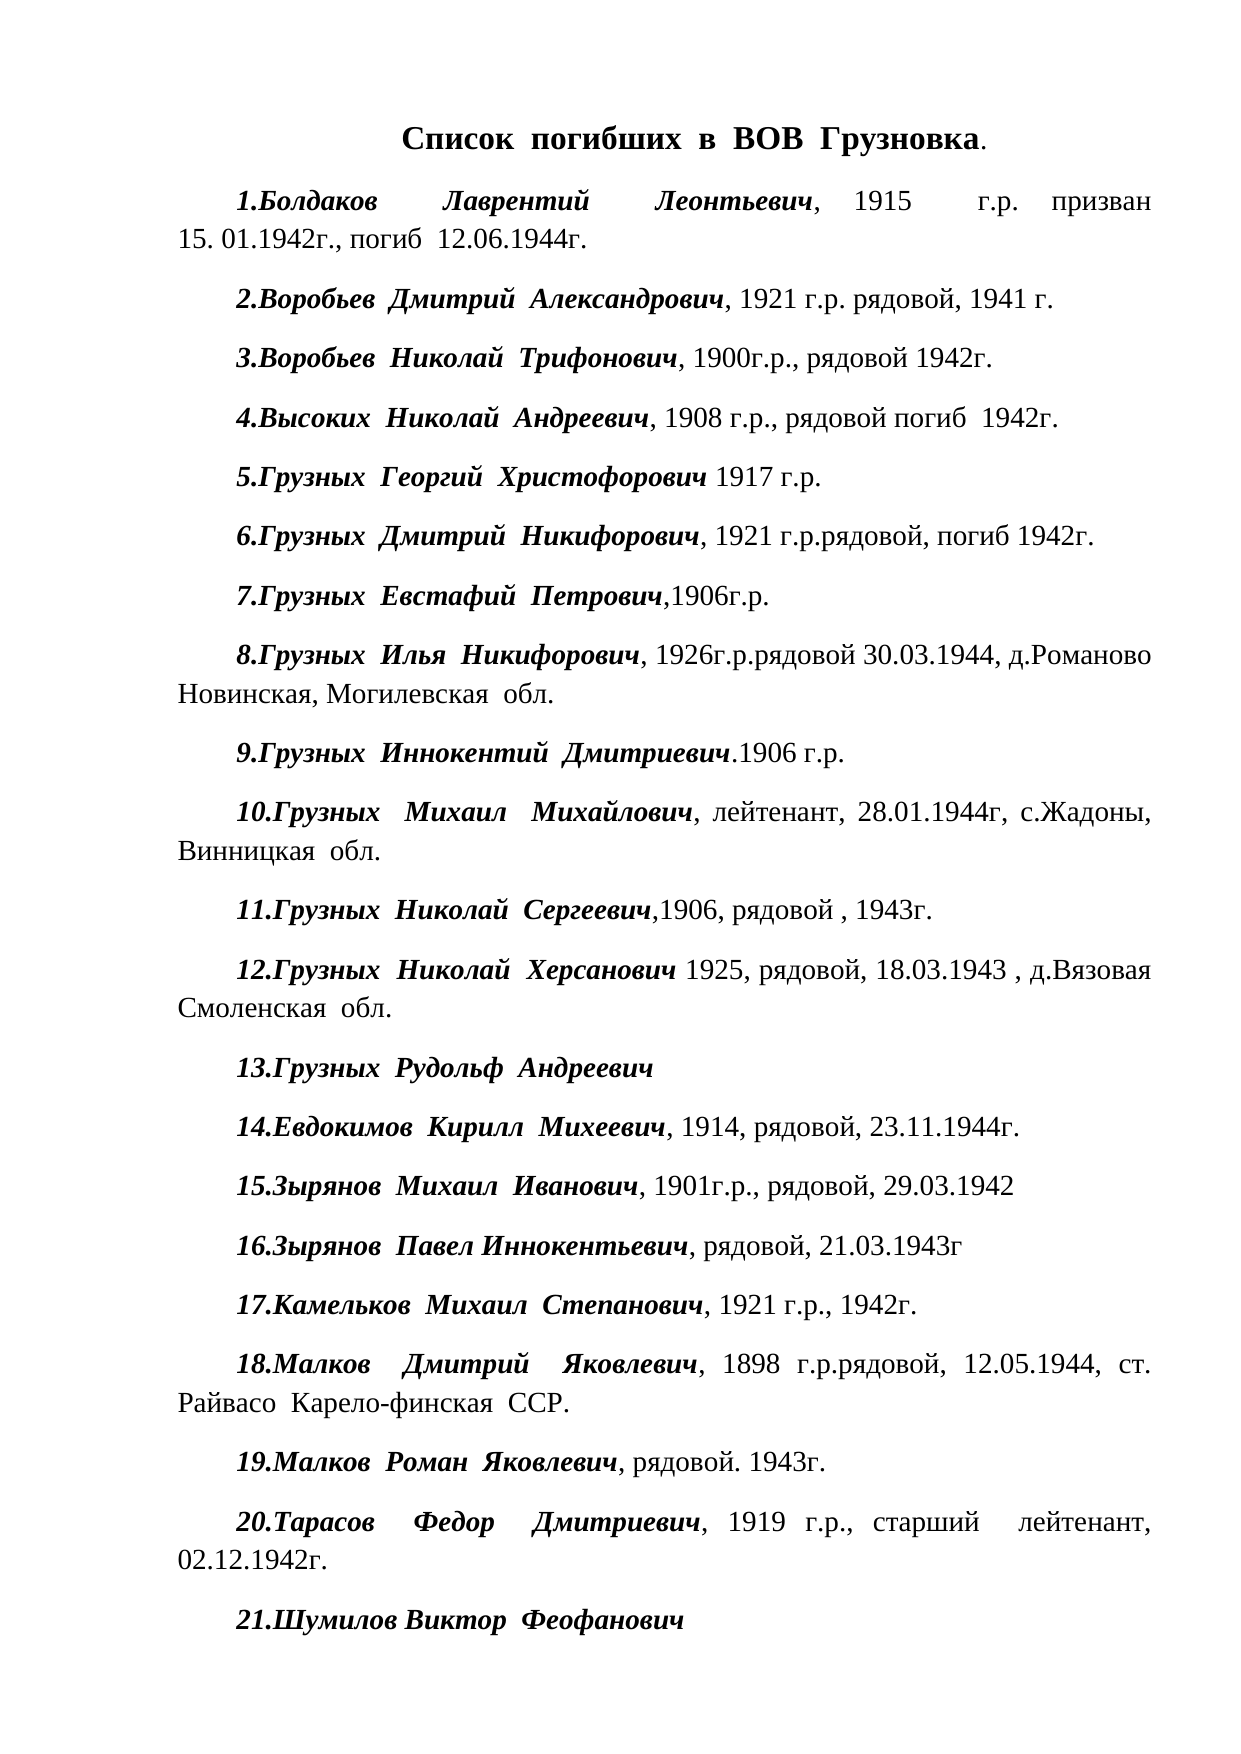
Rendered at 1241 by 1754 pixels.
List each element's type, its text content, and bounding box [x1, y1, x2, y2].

text 4.Высоких Николай Андреевич, 1908 г.р., рядовой погиб 1942г. [177, 400, 1152, 433]
text 14.Евдокимов Кирилл Михеевич, 1914, рядовой, 23.11.1944г. [177, 1109, 1152, 1143]
text 11.Грузных Николай Сергеевич,1906, рядовой , 1943г. [177, 892, 1152, 926]
text 10.Грузных Михаил Михайлович, лейтенант, 28.01.1944г, с.Жадоны, Винницкая обл. [177, 794, 1152, 867]
text 19.Малков Роман Яковлевич, рядовой. 1943г. [177, 1444, 1152, 1478]
text 18.Малков Дмитрий Яковлевич, 1898 г.р.рядовой, 12.05.1944, ст. Райвасо Карело-финская ССР. [177, 1347, 1152, 1419]
text 16.Зырянов Павел Иннокентьевич, рядовой, 21.03.1943г [177, 1228, 1152, 1261]
text 12.Грузных Николай Херсанович 1925, рядовой, 18.03.1943 , д.Вязовая Смоленская обл. [177, 952, 1152, 1024]
text 9.Грузных Иннокентий Дмитриевич.1906 г.р. [177, 735, 1152, 769]
text 2.Воробьев Дмитрий Александрович, 1921 г.р. рядовой, 1941 г. [177, 281, 1152, 314]
text 1.Болдаков Лаврентий Леонтьевич, 1915 г.р. призван 15. 01.1942г., погиб 12.06.1944г. [177, 183, 1152, 255]
text 17.Камельков Михаил Степанович, 1921 г.р., 1942г. [177, 1287, 1152, 1321]
text 15.Зырянов Михаил Иванович, 1901г.р., рядовой, 29.03.1942 [177, 1168, 1152, 1202]
text 20.Тарасов Федор Дмитриевич, 1919 г.р., старший лейтенант, 02.12.1942г. [177, 1504, 1152, 1576]
text 21.Шумилов Виктор Феофанович [177, 1602, 1152, 1635]
text 5.Грузных Георгий Христофорович 1917 г.р. [177, 459, 1152, 493]
text 3.Воробьев Николай Трифонович, 1900г.р., рядовой 1942г. [177, 340, 1152, 374]
text 6.Грузных Дмитрий Никифорович, 1921 г.р.рядовой, погиб 1942г. [177, 518, 1152, 552]
text 7.Грузных Евстафий Петрович,1906г.р. [177, 578, 1152, 611]
text Список погибших в ВОВ Грузновка. [177, 118, 1152, 156]
text 13.Грузных Рудольф Андреевич [177, 1050, 1152, 1083]
text 8.Грузных Илья Никифорович, 1926г.р.рядовой 30.03.1944, д.Романово Новинская, Могилевская обл. [177, 637, 1152, 709]
